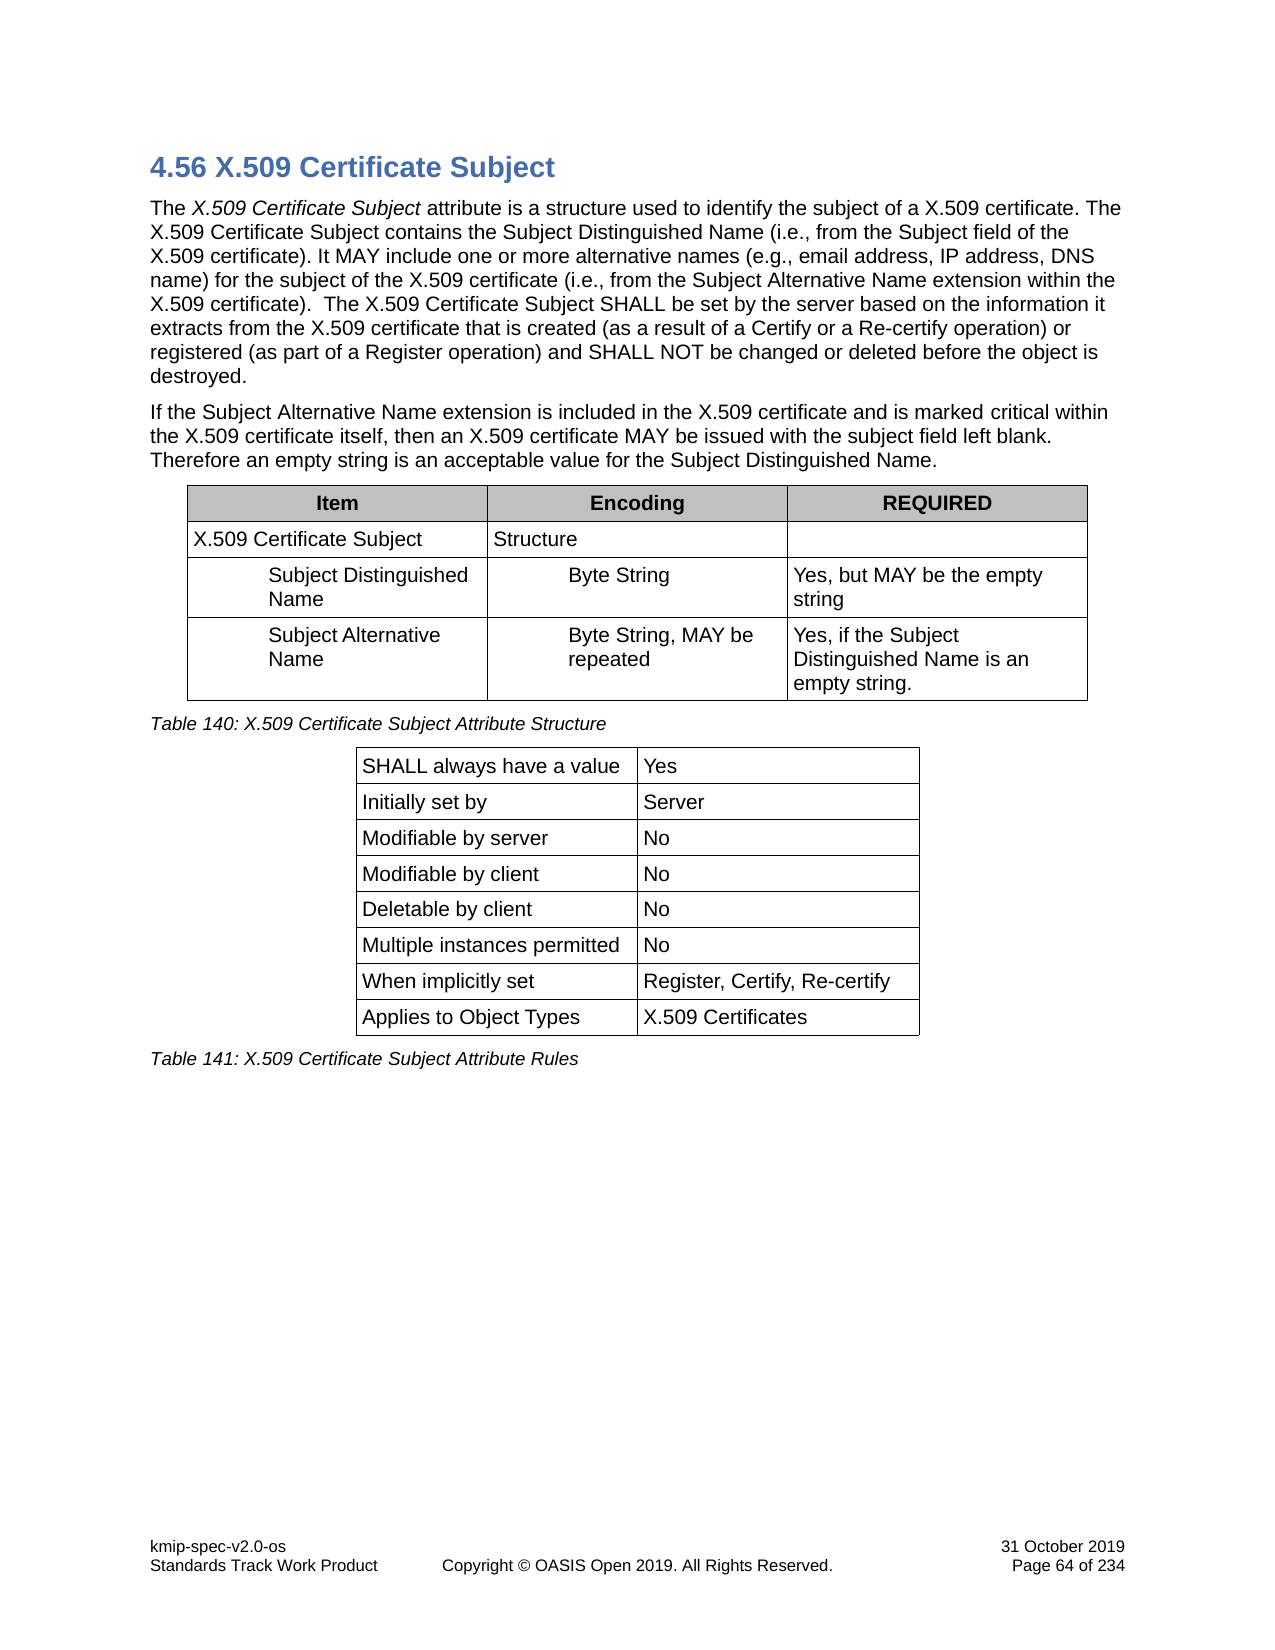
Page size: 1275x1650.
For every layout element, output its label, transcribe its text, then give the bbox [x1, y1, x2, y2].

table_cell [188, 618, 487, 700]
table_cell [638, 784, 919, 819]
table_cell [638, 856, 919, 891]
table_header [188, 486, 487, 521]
subtitle X.509 Certificate Subject [150, 150, 1125, 183]
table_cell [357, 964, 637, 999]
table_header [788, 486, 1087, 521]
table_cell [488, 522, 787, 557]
text If the Subject Alternative Name extension is included in the X.509 certificate and is marked critical within the X.509 certificate itself, then an X.509 certificate MAY be issued with the subject field left blank. Therefore an empty string is an acceptable value for the Subject Distinguished Name. [150, 400, 1125, 472]
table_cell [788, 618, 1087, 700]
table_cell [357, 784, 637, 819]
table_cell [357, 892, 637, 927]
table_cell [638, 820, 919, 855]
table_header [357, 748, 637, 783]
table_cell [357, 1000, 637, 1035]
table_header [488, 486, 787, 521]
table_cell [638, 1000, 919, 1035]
text Table 140: X.509 Certificate Subject Attribute Structure [150, 713, 1125, 735]
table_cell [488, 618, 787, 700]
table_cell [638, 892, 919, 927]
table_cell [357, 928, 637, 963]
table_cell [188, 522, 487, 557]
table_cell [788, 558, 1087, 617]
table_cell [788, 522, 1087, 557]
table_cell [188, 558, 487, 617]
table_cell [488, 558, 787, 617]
text The X.509 Certificate Subject attribute is a structure used to identify the subject of a X.509 certificate. The X.509 Certificate Subject contains the Subject Distinguished Name (i.e., from the Subject field of the X.509 certificate). It MAY include one or more alternative names (e.g., email address, IP address, DNS name) for the subject of the X.509 certificate (i.e., from the Subject Alternative Name extension within the X.509 certificate). The X.509 Certificate Subject SHALL be set by the server based on the information it extracts from the X.509 certificate that is created (as a result of a Certify or a Re-certify operation) or registered (as part of a Register operation) and SHALL NOT be changed or deleted before the object is destroyed. [150, 196, 1125, 388]
text Table 141: X.509 Certificate Subject Attribute Rules [150, 1048, 1125, 1069]
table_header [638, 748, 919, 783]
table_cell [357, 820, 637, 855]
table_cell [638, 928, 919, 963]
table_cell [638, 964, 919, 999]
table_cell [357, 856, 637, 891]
